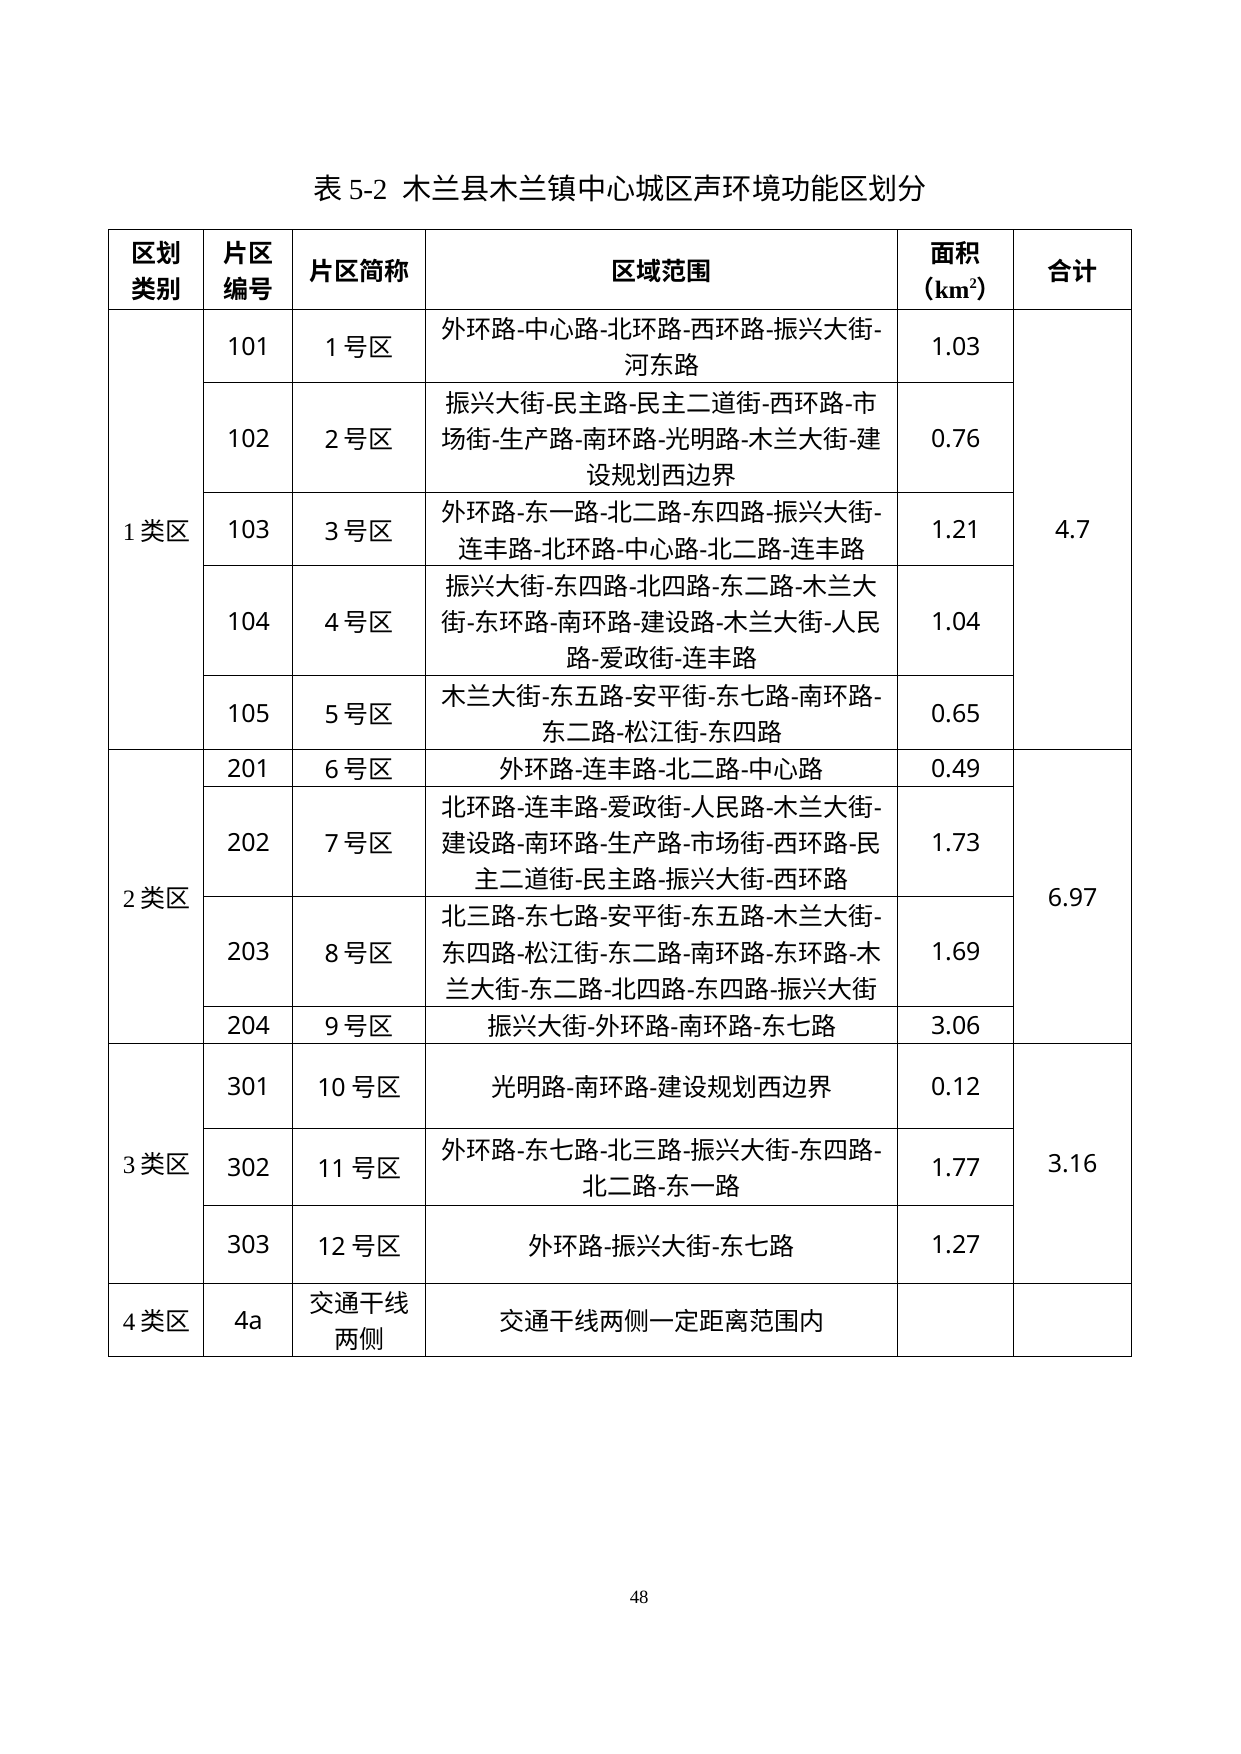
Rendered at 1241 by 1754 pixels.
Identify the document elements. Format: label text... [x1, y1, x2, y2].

table_cell 9号区 [293, 1007, 425, 1043]
table_cell 外环路-中心路-北环路-西环路-振兴大街-河东路 [426, 310, 897, 382]
table_cell 交通干线两侧 [293, 1284, 425, 1356]
table_header 面积 （km2） [898, 230, 1013, 308]
table_header 片区编号 [204, 230, 292, 308]
table_cell 7号区 [293, 787, 425, 896]
table_cell 外环路-东一路-北二路-东四路-振兴大街-连丰路-北环路-中心路-北二路-连丰路 [426, 493, 897, 565]
table_cell 0.76 [898, 383, 1013, 492]
table_cell 振兴大街-外环路-南环路-东七路 [426, 1007, 897, 1043]
table_cell 4类区 [109, 1284, 203, 1356]
table_cell 1.27 [898, 1206, 1013, 1282]
table_cell 光明路-南环路-建设规划西边界 [426, 1044, 897, 1127]
table_cell 302 [204, 1129, 292, 1205]
table_cell 201 [204, 750, 292, 786]
table_cell 6.97 [1014, 750, 1131, 1043]
table_cell 5号区 [293, 676, 425, 749]
table_cell 6号区 [293, 750, 425, 786]
table_cell 3号区 [293, 493, 425, 565]
table_cell 4.7 [1014, 310, 1131, 749]
table_cell 1.03 [898, 310, 1013, 382]
table_cell 木兰大街-东五路-安平街-东七路-南环路-东二路-松江街-东四路 [426, 676, 897, 749]
table_cell 204 [204, 1007, 292, 1043]
table_cell 外环路-连丰路-北二路-中心路 [426, 750, 897, 786]
table_header 区划 类别 [109, 230, 203, 308]
table_cell 2类区 [109, 750, 203, 1043]
table_cell 203 [204, 897, 292, 1006]
table_cell 振兴大街-东四路-北四路-东二路-木兰大街-东环路-南环路-建设路-木兰大街-人民路-爱政街-连丰路 [426, 566, 897, 675]
table_cell 北三路-东七路-安平街-东五路-木兰大街-东四路-松江街-东二路-南环路-东环路-木兰大街-东二路-北四路-东四路-振兴大街 [426, 897, 897, 1006]
table_cell 0.65 [898, 676, 1013, 749]
table_cell 1.73 [898, 787, 1013, 896]
table_cell 2号区 [293, 383, 425, 492]
table_cell 105 [204, 676, 292, 749]
table_cell 301 [204, 1044, 292, 1127]
table_cell 202 [204, 787, 292, 896]
table_cell 3.16 [1014, 1044, 1131, 1282]
table_header 区域范围 [426, 230, 897, 308]
table_cell 1.21 [898, 493, 1013, 565]
table_cell 0.49 [898, 750, 1013, 786]
table_cell 3.06 [898, 1007, 1013, 1043]
table_cell 1号区 [293, 310, 425, 382]
table_cell 3类区 [109, 1044, 203, 1282]
table_cell [1014, 1284, 1131, 1356]
table_cell 1类区 [109, 310, 203, 749]
table_cell 4号区 [293, 566, 425, 675]
table_cell 12号区 [293, 1206, 425, 1282]
table_cell 外环路-东七路-北三路-振兴大街-东四路-北二路-东一路 [426, 1129, 897, 1205]
table_cell 103 [204, 493, 292, 565]
table_header 片区简称 [293, 230, 425, 308]
table_cell 北环路-连丰路-爱政街-人民路-木兰大街-建设路-南环路-生产路-市场街-西环路-民主二道街-民主路-振兴大街-西环路 [426, 787, 897, 896]
table_cell 8号区 [293, 897, 425, 1006]
table_cell 交通干线两侧一定距离范围内 [426, 1284, 897, 1356]
table_cell 1.69 [898, 897, 1013, 1006]
table_cell 1.04 [898, 566, 1013, 675]
table_cell 11号区 [293, 1129, 425, 1205]
table_cell 101 [204, 310, 292, 382]
table_cell 0.12 [898, 1044, 1013, 1127]
table_cell 4a [204, 1284, 292, 1356]
table_cell 外环路-振兴大街-东七路 [426, 1206, 897, 1282]
table_header 合计 [1014, 230, 1131, 308]
table_cell 振兴大街-民主路-民主二道街-西环路-市场街-生产路-南环路-光明路-木兰大街-建设规划西边界 [426, 383, 897, 492]
table_cell 104 [204, 566, 292, 675]
table_cell 303 [204, 1206, 292, 1282]
table_cell [898, 1284, 1013, 1356]
table_cell 102 [204, 383, 292, 492]
table_cell 1.77 [898, 1129, 1013, 1205]
table_cell 10号区 [293, 1044, 425, 1127]
subtitle 表5-2 木兰县木兰镇中心城区声环境功能区划分 [187, 166, 1053, 208]
